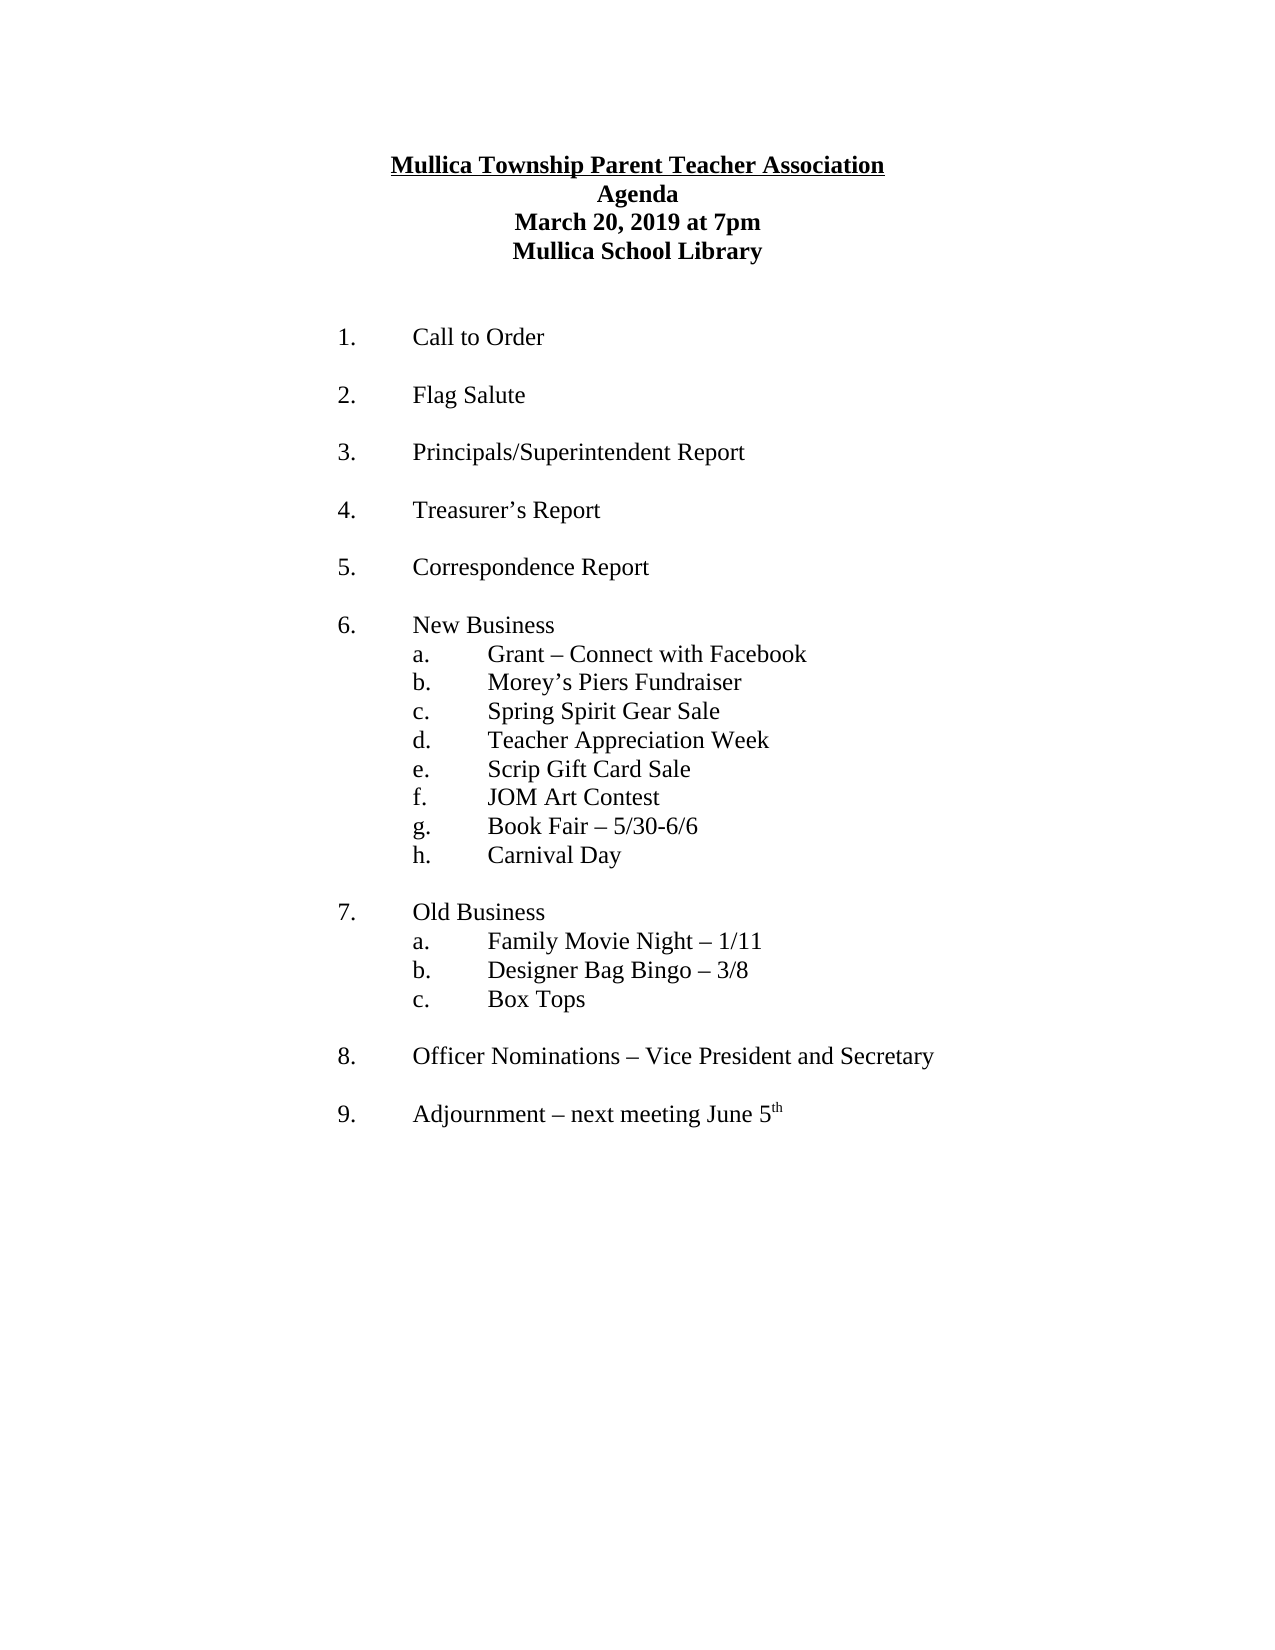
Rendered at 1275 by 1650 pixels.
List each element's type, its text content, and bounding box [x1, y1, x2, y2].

text Agenda [187, 179, 1087, 207]
text 1. Call to Order [262, 322, 1087, 351]
text g. Book Fair – 5/30-6/6 [412, 811, 1087, 840]
text March 20, 2019 at 7pm [187, 207, 1087, 236]
text e. Scrip Gift Card Sale [412, 754, 1087, 782]
text b. Designer Bag Bingo – 3/8 [337, 955, 1087, 984]
text f. JOM Art Contest [412, 782, 1087, 811]
text c. Box Tops [337, 984, 1087, 1012]
text Mullica School Library [187, 236, 1087, 265]
text Mullica Township Parent Teacher Association [187, 150, 1087, 179]
text c. Spring Spirit Gear Sale [412, 696, 1087, 725]
text 3. Principals/Superintendent Report [262, 437, 1087, 466]
text b. Morey’s Piers Fundraiser [412, 667, 1087, 696]
text 5. Correspondence Report [262, 552, 1087, 581]
text 9. Adjournment – next meeting June 5th [262, 1099, 1087, 1127]
text 6. New Business [262, 610, 1087, 639]
text 8. Officer Nominations – Vice President and Secretary [262, 1041, 1087, 1070]
text a. Grant – Connect with Facebook [337, 639, 1087, 667]
text 4. Treasurer’s Report [337, 495, 1087, 524]
text h. Carnival Day [412, 840, 1087, 869]
text 7. Old Business [262, 897, 1087, 926]
text a. Family Movie Night – 1/11 [337, 926, 1087, 955]
text d. Teacher Appreciation Week [412, 725, 1087, 754]
text 2. Flag Salute [262, 380, 1087, 409]
